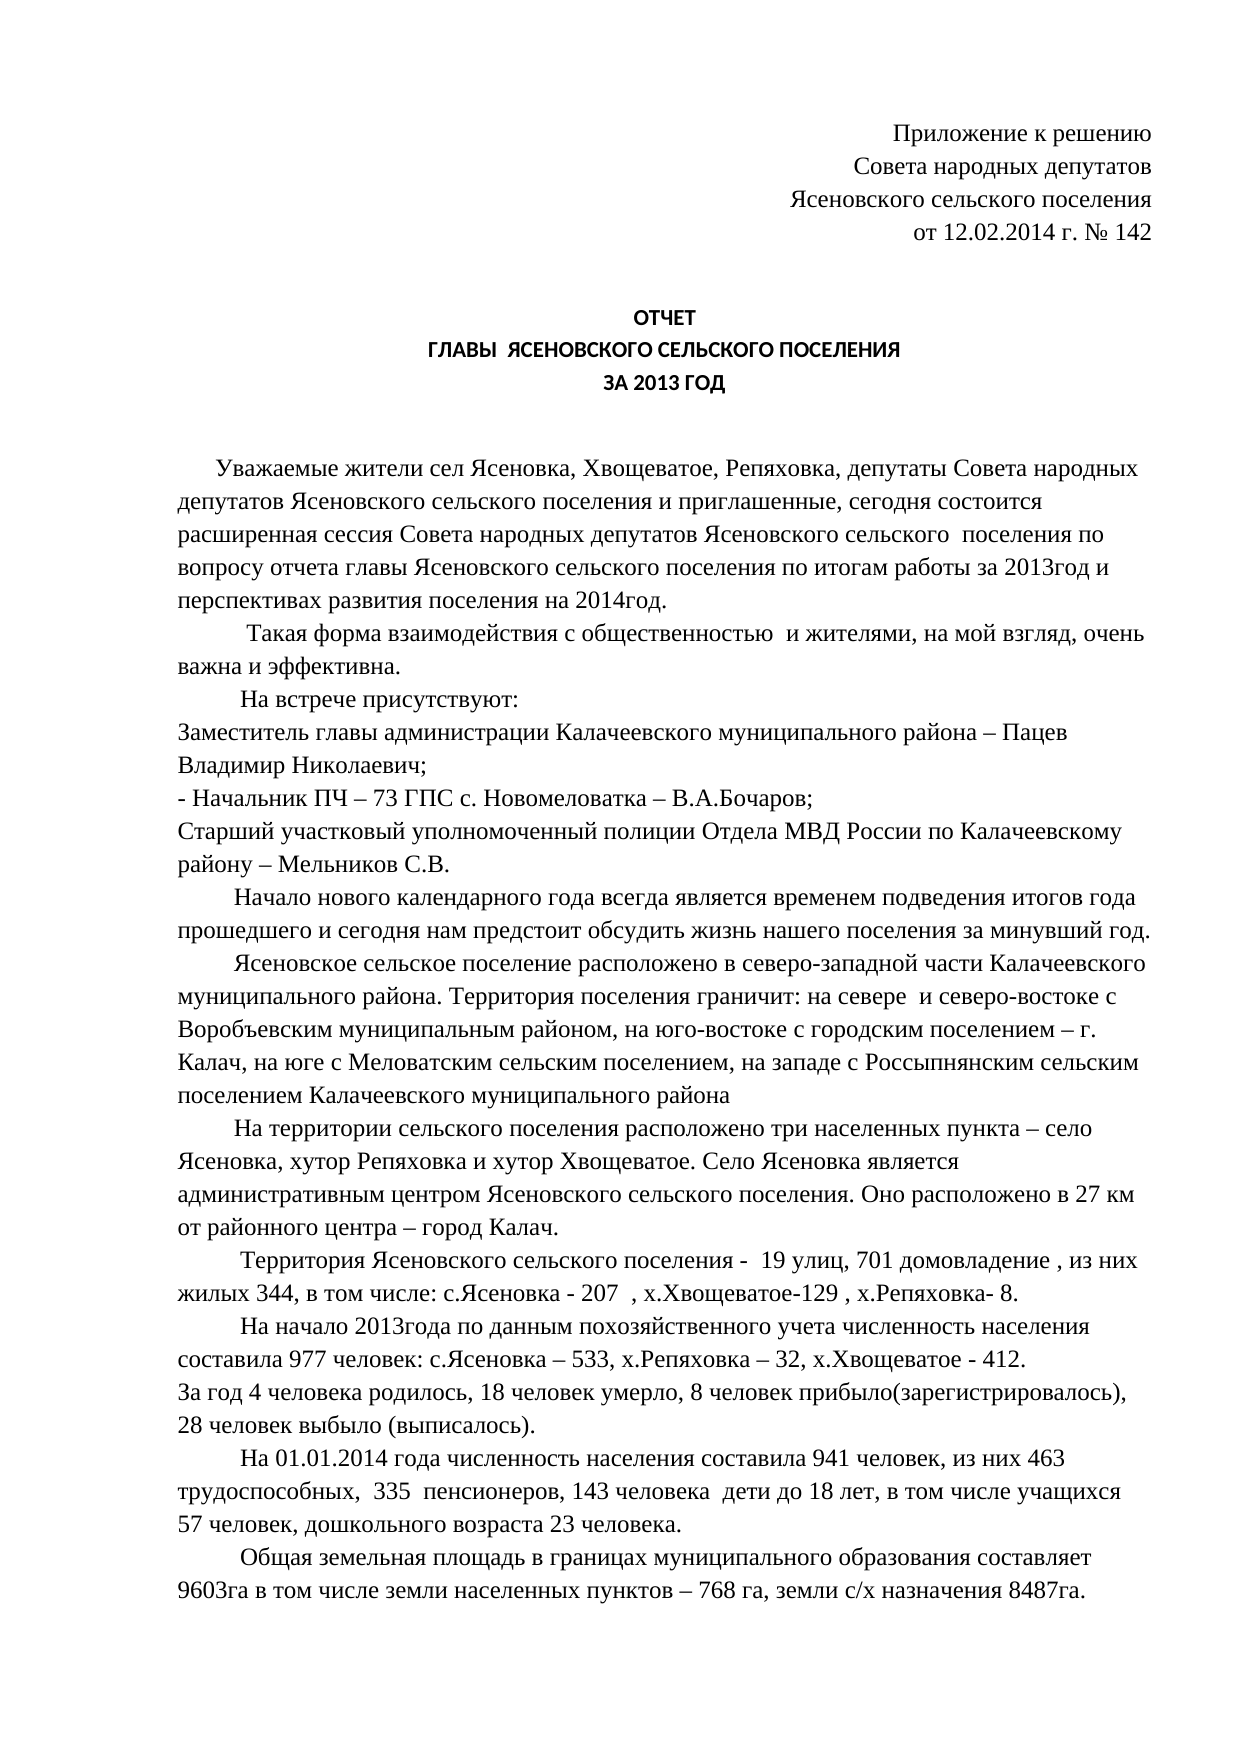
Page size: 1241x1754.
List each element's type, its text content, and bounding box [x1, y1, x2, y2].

text На встрече присутствуют: [177, 684, 1152, 713]
text За год 4 человека родилось, 18 человек умерло, 8 человек прибыло(зарегистрировалось), 28 человек выбыло (выписалось). [177, 1377, 1152, 1439]
text от 12.02.2014 г. № 142 [177, 217, 1152, 246]
text ОТЧЕТ [177, 303, 1152, 331]
text На 01.01.2014 года численность населения составила 941 человек, из них 463 трудоспособных, 335 пенсионеров, 143 человека дети до 18 лет, в том числе учащихся 57 человек, дошкольного возраста 23 человека. [177, 1443, 1152, 1538]
text ГЛАВЫ ЯСЕНОВСКОГО СЕЛЬСКОГО ПОСЕЛЕНИЯ [177, 335, 1152, 363]
text Уважаемые жители сел Ясеновка, Хвощеватое, Репяховка, депутаты Совета народных депутатов Ясеновского сельского поселения и приглашенные, сегодня состоится расширенная сессия Совета народных депутатов Ясеновского сельского поселения по вопросу отчета главы Ясеновского сельского поселения по итогам работы за 2013год и перспективах развития поселения на 2014год. [177, 453, 1152, 614]
text Начало нового календарного года всегда является временем подведения итогов года прошедшего и сегодня нам предстоит обсудить жизнь нашего поселения за минувший год. [177, 882, 1152, 944]
text Совета народных депутатов [177, 151, 1152, 180]
text На территории сельского поселения расположено три населенных пункта – село Ясеновка, хутор Репяховка и хутор Хвощеватое. Село Ясеновка является административным центром Ясеновского сельского поселения. Оно расположено в 27 км от районного центра – город Калач. [177, 1113, 1152, 1241]
text Приложение к решению [177, 118, 1152, 147]
text Такая форма взаимодействия с общественностью и жителями, на мой взгляд, очень важна и эффективна. [177, 618, 1152, 680]
text На начало 2013года по данным похозяйственного учета численность населения составила 977 человек: с.Ясеновка – 533, х.Репяховка – 32, х.Хвощеватое - 412. [177, 1311, 1152, 1373]
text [177, 1542, 1152, 1604]
text - Начальник ПЧ – 73 ГПС с. Новомеловатка – В.А.Бочаров; [177, 783, 1152, 812]
text Ясеновского сельского поселения [177, 184, 1152, 213]
text Территория Ясеновского сельского поселения - 19 улиц, 701 домовладение , из них жилых 344, в том числе: с.Ясеновка - 207 , х.Хвощеватое-129 , х.Репяховка- 8. [177, 1245, 1152, 1307]
text Заместитель главы администрации Калачеевского муниципального района – Пацев Владимир Николаевич; [177, 717, 1152, 779]
text ЗА 2013 ГОД [177, 368, 1152, 396]
text Старший участковый уполномоченный полиции Отдела МВД России по Калачеевскому району – Мельников С.В. [177, 816, 1152, 878]
text Ясеновское сельское поселение расположено в северо-западной части Калачеевского муниципального района. Территория поселения граничит: на севере и северо-востоке с Воробъевским муниципальным районом, на юго-востоке с городским поселением – г. Калач, на юге с Меловатским сельским поселением, на западе с Россыпнянским сельским поселением Калачеевского муниципального района [177, 948, 1152, 1109]
